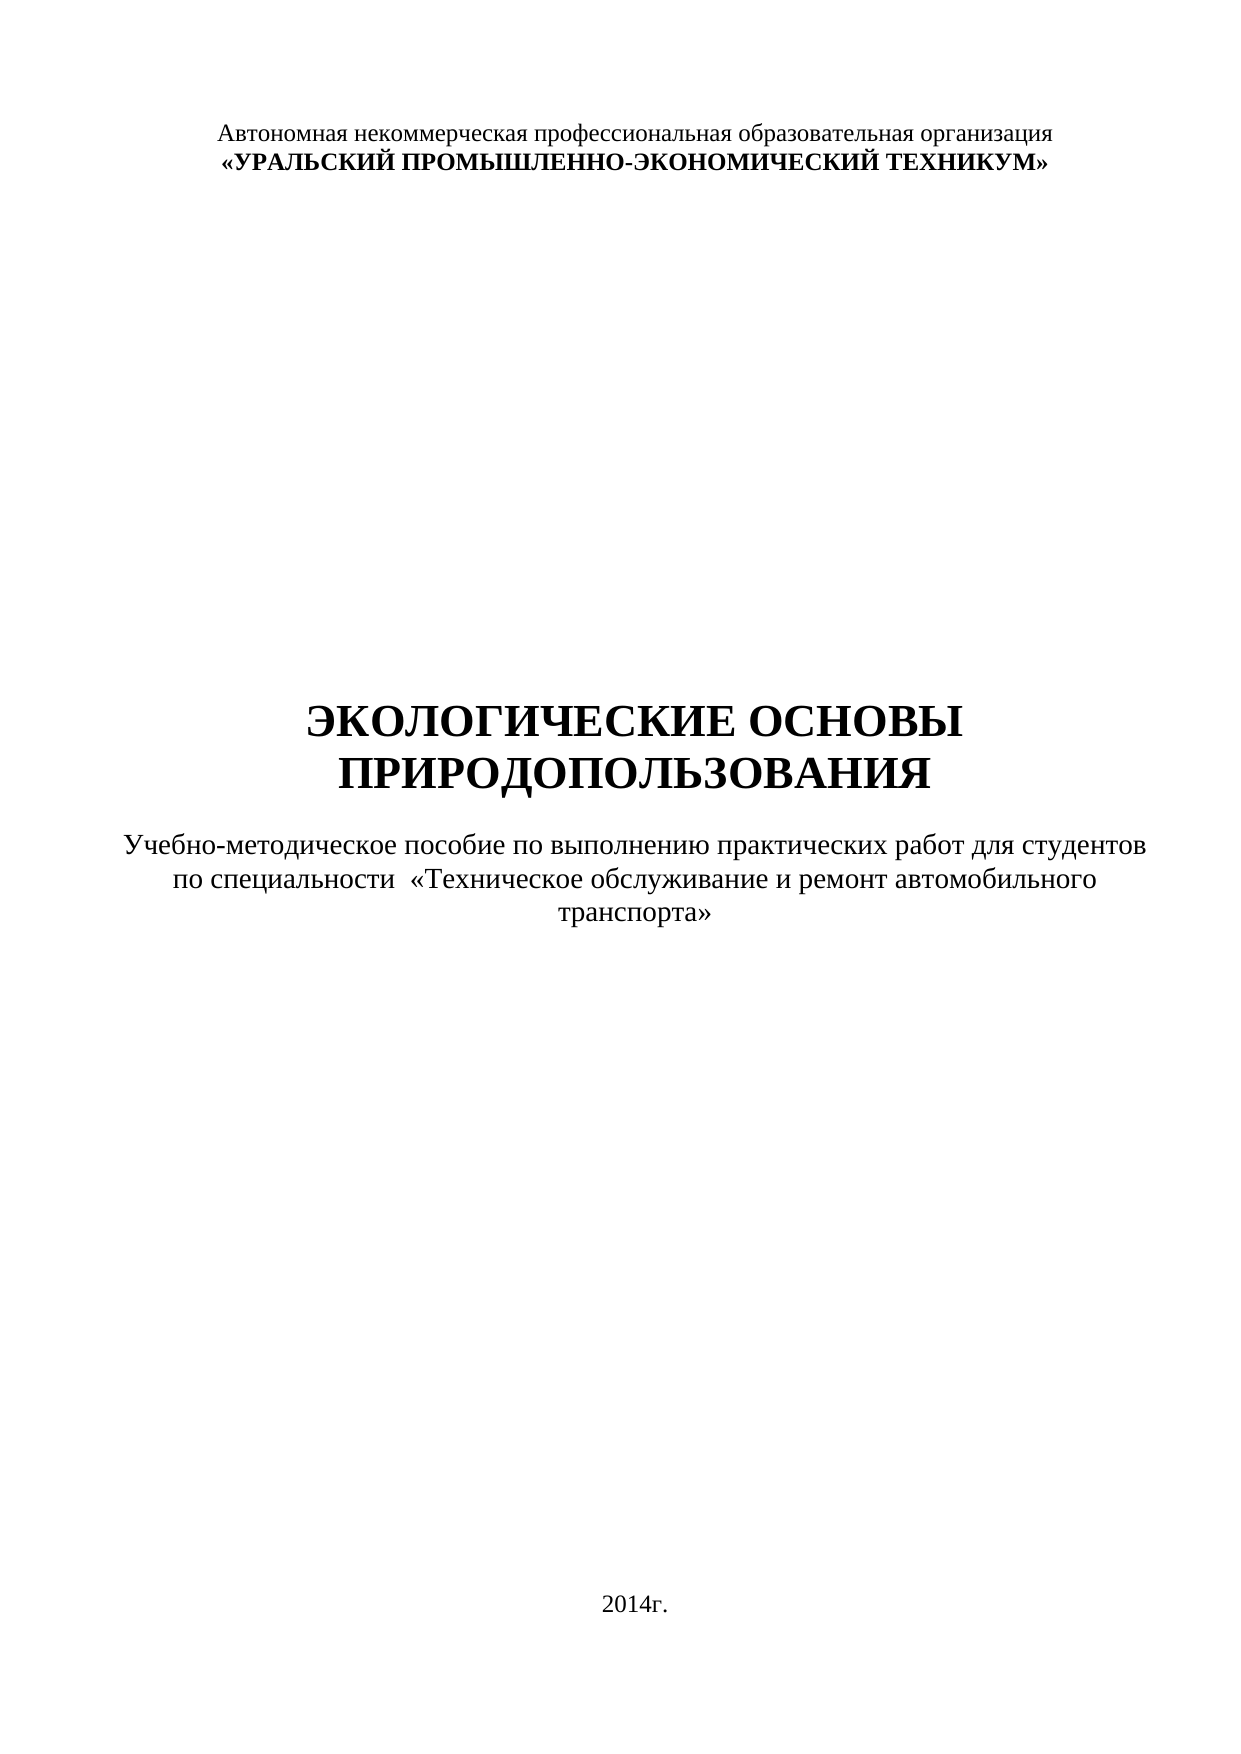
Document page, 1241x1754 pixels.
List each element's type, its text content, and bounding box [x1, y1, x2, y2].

text Учебно-методическое пособие по выполнению практических работ для студентов по специальности «Техническое обслуживание и ремонт автомобильного транспорта» [118, 827, 1152, 928]
text ЭКОЛОГИЧЕСКИЕ ОСНОВЫ ПРИРОДОПОЛЬЗОВАНИЯ [118, 693, 1152, 798]
text Автономная некоммерческая профессиональная образовательная организация [118, 118, 1152, 147]
text «УРАЛЬСКИЙ ПРОМЫШЛЕННО-ЭКОНОМИЧЕСКИЙ ТЕХНИКУМ» [118, 147, 1152, 176]
text 2014г. [118, 1589, 1152, 1618]
